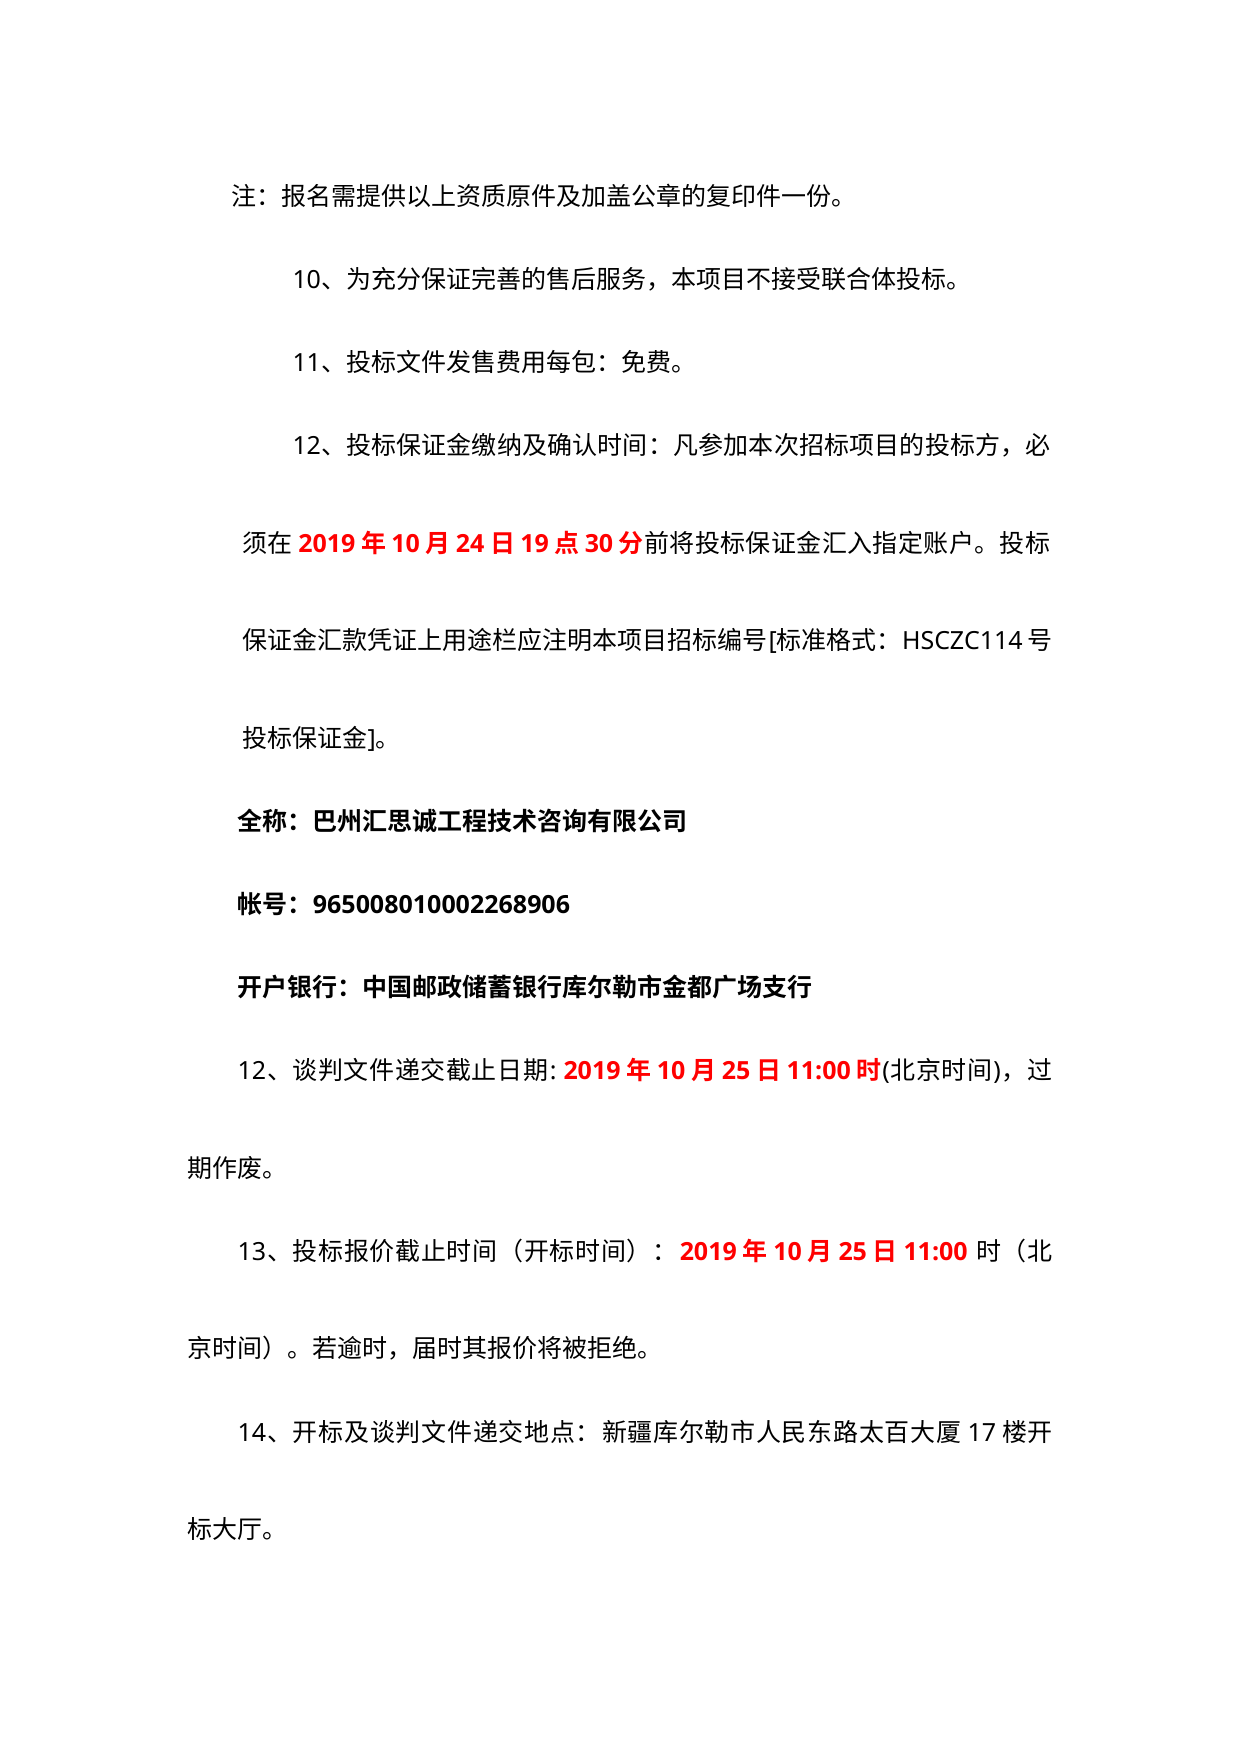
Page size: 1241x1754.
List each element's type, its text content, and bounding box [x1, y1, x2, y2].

list 投标文件发售费用每包：免费。 [242, 328, 1053, 393]
text 全称：巴州汇思诚工程技术咨询有限公司 [187, 787, 1053, 852]
text 帐号：965008010002268906 [187, 870, 1053, 935]
list 投标保证金缴纳及确认时间：凡参加本次招标项目的投标方，必须在2019年10月24日19点30分前将投标保证金汇入指定账户。投标保证金汇款凭证上用途栏应注明本项目招标编号[标准格式：HSCZC114号投标保证金]。 [242, 411, 1053, 769]
text 12、谈判文件递交截止日期: 2019年10月25日11:00时(北京时间)，过期作废。 [187, 1036, 1053, 1199]
text 注：报名需提供以上资质原件及加盖公章的复印件一份。 [187, 162, 1053, 227]
list 为充分保证完善的售后服务，本项目不接受联合体投标。 [242, 245, 1053, 310]
text 13、投标报价截止时间（开标时间）：2019年10月25日11:00 时（北京时间）。若逾时，届时其报价将被拒绝。 [187, 1217, 1053, 1379]
text 14、开标及谈判文件递交地点：新疆库尔勒市人民东路太百大厦17楼开标大厅。 [187, 1398, 1053, 1560]
text 开户银行：中国邮政储蓄银行库尔勒市金都广场支行 [187, 953, 1053, 1018]
